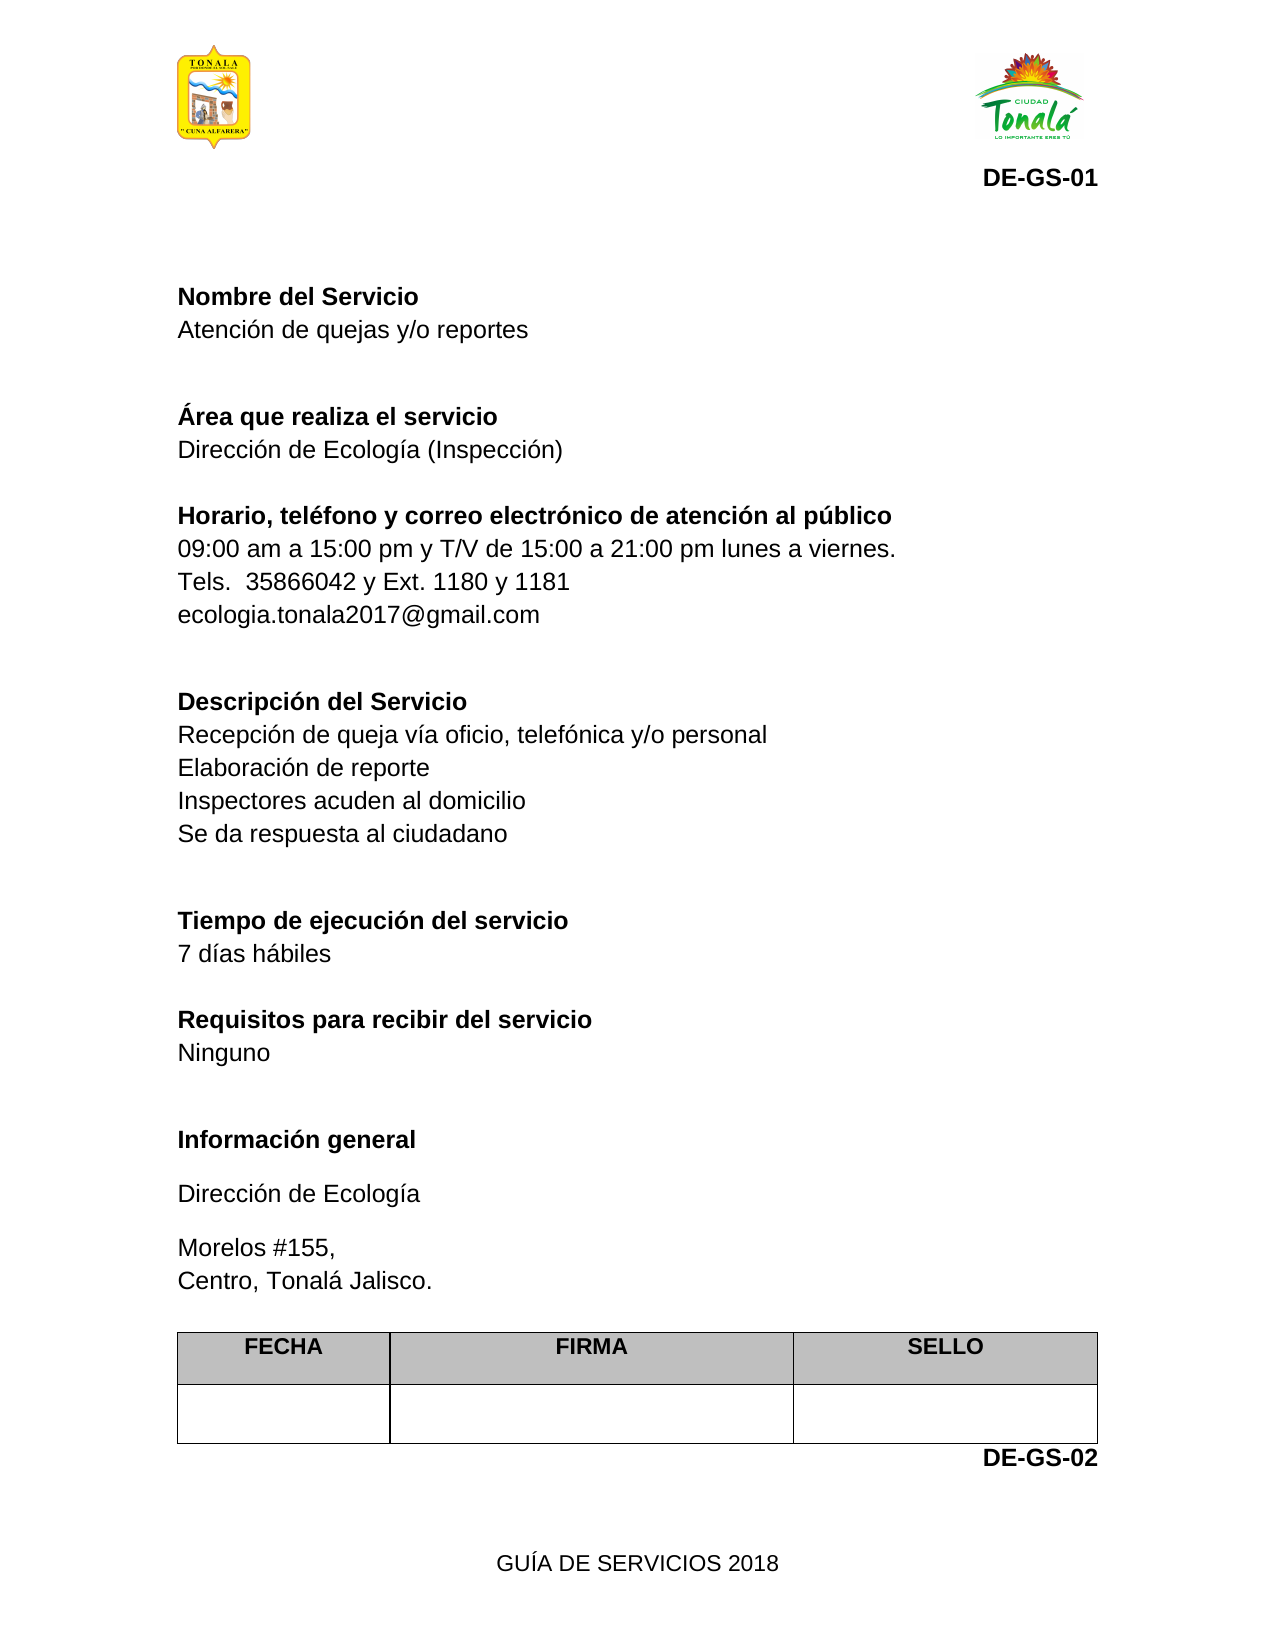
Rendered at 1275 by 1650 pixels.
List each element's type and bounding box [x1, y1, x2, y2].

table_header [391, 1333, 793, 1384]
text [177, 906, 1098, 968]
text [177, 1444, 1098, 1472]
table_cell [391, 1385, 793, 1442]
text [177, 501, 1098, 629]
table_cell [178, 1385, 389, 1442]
picture [177, 45, 251, 149]
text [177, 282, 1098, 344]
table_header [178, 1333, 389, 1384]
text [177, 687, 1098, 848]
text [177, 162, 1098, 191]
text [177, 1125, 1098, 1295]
picture [975, 53, 1085, 139]
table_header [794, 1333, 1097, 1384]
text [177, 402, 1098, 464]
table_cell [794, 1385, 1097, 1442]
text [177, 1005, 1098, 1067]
